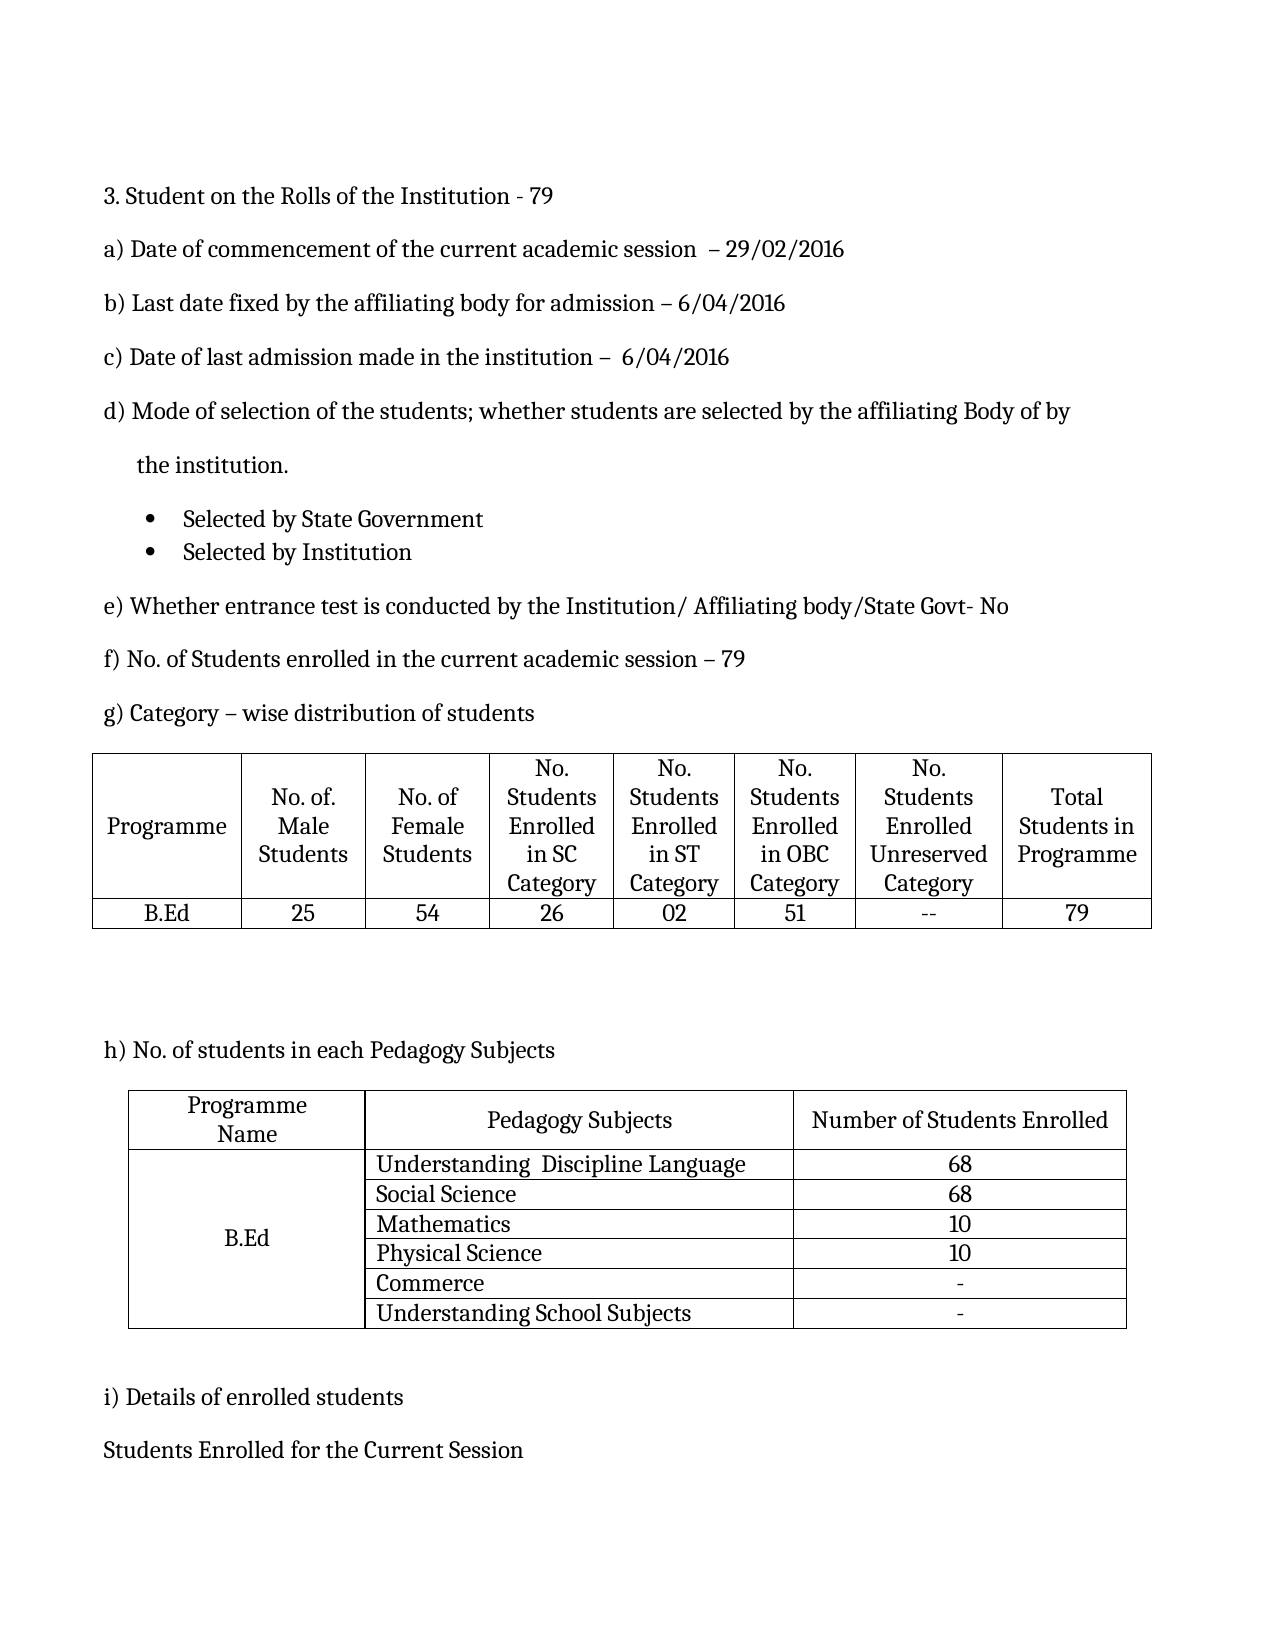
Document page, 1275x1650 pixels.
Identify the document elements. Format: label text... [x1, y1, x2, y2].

table_cell 79 [1003, 899, 1151, 928]
text f) No. of Students enrolled in the current academic session – 79 [103, 645, 1152, 674]
table_cell 68 [794, 1180, 1126, 1208]
text Students Enrolled for the Current Session [103, 1436, 1152, 1465]
table_header Programme [93, 754, 241, 898]
text a) Date of commencement of the current academic session – 29/02/2016 [103, 235, 1152, 264]
table_header Programme Name [129, 1091, 364, 1149]
text 3. Student on the Rolls of the Institution - 79 [103, 182, 1152, 210]
table_cell 02 [614, 899, 734, 928]
table_header Total Students in Programme [1003, 754, 1151, 898]
text g) Category – wise distribution of students [103, 699, 1152, 728]
table_cell 25 [242, 899, 365, 928]
table_header Pedagogy Subjects [366, 1091, 793, 1149]
text h) No. of students in each Pedagogy Subjects [103, 1036, 1152, 1065]
table_cell - [794, 1299, 1126, 1328]
table_header No. Students Enrolled in OBC Category [735, 754, 855, 898]
table_cell Physical Science [366, 1239, 793, 1268]
table_cell 26 [490, 899, 613, 928]
table_cell Mathematics [366, 1210, 793, 1238]
table_cell 10 [794, 1210, 1126, 1238]
table_header No. Students Enrolled Unreserved Category [856, 754, 1002, 898]
table_cell 68 [794, 1150, 1126, 1179]
text d) Mode of selection of the students; whether students are selected by the affiliating Body of by [103, 397, 1152, 426]
text c) Date of last admission made in the institution – 6/04/2016 [103, 343, 1152, 372]
table_header Number of Students Enrolled [794, 1091, 1126, 1149]
list Selected by State Government [146, 505, 1152, 533]
table_cell - [794, 1269, 1126, 1298]
text e) Whether entrance test is conducted by the Institution/ Affiliating body/State Govt- No [103, 592, 1152, 620]
table_cell Commerce [366, 1269, 793, 1298]
table_cell 51 [735, 899, 855, 928]
table_header No. of. Male Students [242, 754, 365, 898]
table_cell B.Ed [93, 899, 241, 928]
text b) Last date fixed by the affiliating body for admission – 6/04/2016 [103, 289, 1152, 318]
table_header No. Students Enrolled in SC Category [490, 754, 613, 898]
table_header No. Students Enrolled in ST Category [614, 754, 734, 898]
table_cell Social Science [366, 1180, 793, 1208]
table_cell Understanding School Subjects [366, 1299, 793, 1328]
table_cell B.Ed [129, 1150, 364, 1328]
table_cell -- [856, 899, 1002, 928]
table_header No. of Female Students [366, 754, 489, 898]
table_cell Understanding Discipline Language [366, 1150, 793, 1179]
table_cell 54 [366, 899, 489, 928]
table_cell 10 [794, 1239, 1126, 1268]
text i) Details of enrolled students [103, 1382, 1152, 1411]
text the institution. [103, 451, 1152, 479]
list Selected by Institution [146, 538, 1152, 566]
